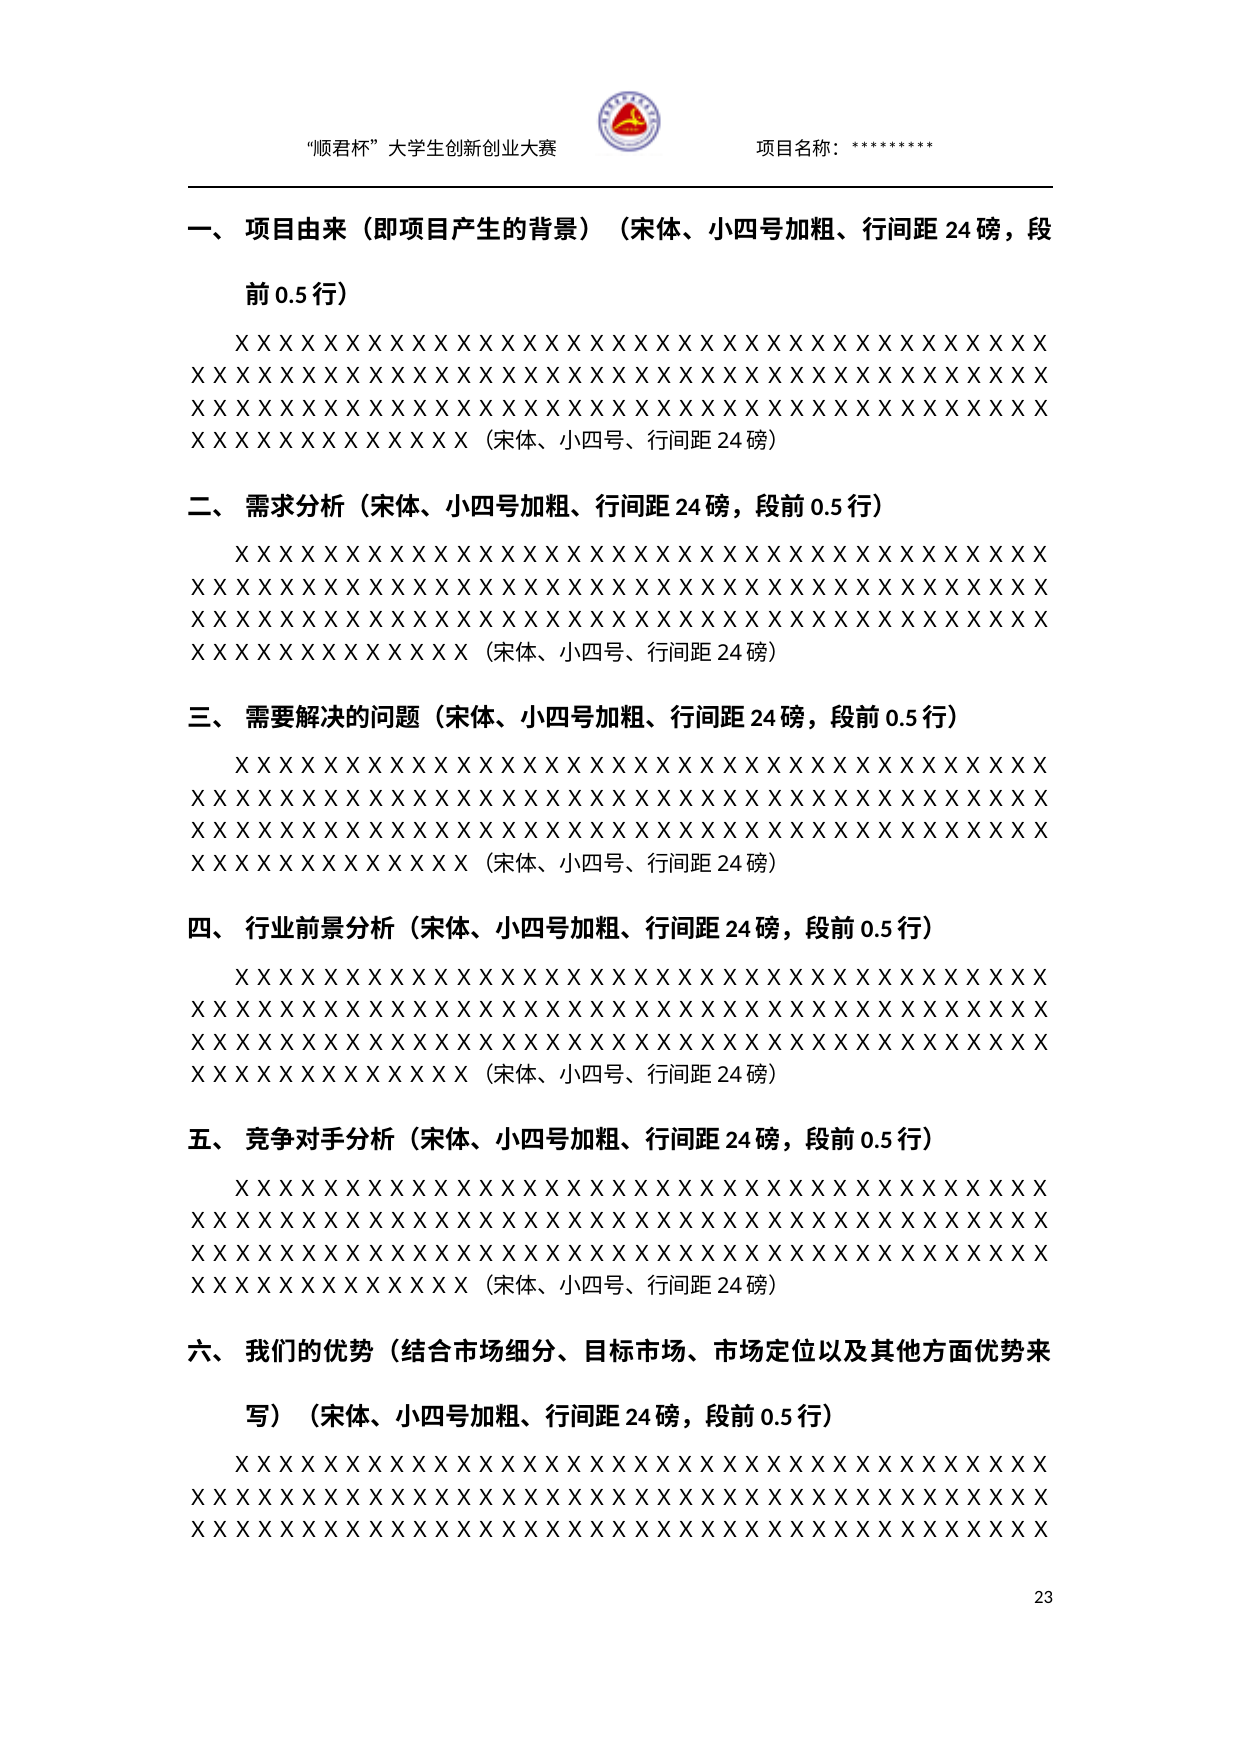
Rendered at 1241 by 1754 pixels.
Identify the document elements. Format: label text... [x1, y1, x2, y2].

picture [595, 88, 665, 156]
list 项目由来（即项目产生的背景）（宋体、小四号加粗、行间距24磅，段前0.5行） [187, 196, 1053, 326]
list 需要解决的问题（宋体、小四号加粗、行间距24磅，段前0.5行） [187, 683, 1053, 748]
list 需求分析（宋体、小四号加粗、行间距24磅，段前0.5行） [187, 472, 1053, 537]
text ＸＸＸＸＸＸＸＸＸＸＸＸＸＸＸＸＸＸＸＸＸＸＸＸＸＸＸＸＸＸＸＸＸＸＸＸＸＸＸＸＸＸＸＸＸＸＸＸＸＸＸＸＸＸＸＸＸＸＸＸＸＸＸＸＸＸＸＸＸＸＸＸＸＸＸＸＸＸＸＸＸＸＸＸＸＸＸＸＸＸＸＸＸＸＸＸＸＸＸＸＸＸＸＸＸＸＸＸＸＸＸＸＸＸＸＸＸＸＸＸＸＸＸＸＸＸＸＸ（宋体、小四号、行间距24磅） [187, 326, 1053, 456]
text ＸＸＸＸＸＸＸＸＸＸＸＸＸＸＸＸＸＸＸＸＸＸＸＸＸＸＸＸＸＸＸＸＸＸＸＸＸＸＸＸＸＸＸＸＸＸＸＸＸＸＸＸＸＸＸＸＸＸＸＸＸＸＸＸＸＸＸＸＸＸＸＸＸＸＸＸＸＸＸＸＸＸＸＸＸＸＸＸＸＸＸＸＸＸＸＸＸＸＸＸＸＸＸＸＸＸＸＸＸＸＸＸＸＸＸＸＸＸＸＸＸＸＸＸＸＸＸＸ（宋体、小四号、行间距24磅） [187, 537, 1053, 667]
list 行业前景分析（宋体、小四号加粗、行间距24磅，段前0.5行） [187, 894, 1053, 959]
list 竞争对手分析（宋体、小四号加粗、行间距24磅，段前0.5行） [187, 1106, 1053, 1171]
text ＸＸＸＸＸＸＸＸＸＸＸＸＸＸＸＸＸＸＸＸＸＸＸＸＸＸＸＸＸＸＸＸＸＸＸＸＸＸＸＸＸＸＸＸＸＸＸＸＸＸＸＸＸＸＸＸＸＸＸＸＸＸＸＸＸＸＸＸＸＸＸＸＸＸＸＸＸＸＸＸＸＸＸＸＸＸＸＸＸＸＸＸＸＸＸＸＸＸＸＸＸＸＸＸＸＸＸＸＸＸＸＸＸＸＸＸＸＸＸＸＸＸＸＸＸＸＸＸ（宋体、小四号、行间距24磅） [187, 748, 1053, 878]
text ＸＸＸＸＸＸＸＸＸＸＸＸＸＸＸＸＸＸＸＸＸＸＸＸＸＸＸＸＸＸＸＸＸＸＸＸＸＸＸＸＸＸＸＸＸＸＸＸＸＸＸＸＸＸＸＸＸＸＸＸＸＸＸＸＸＸＸＸＸＸＸＸＸＸＸＸＸＸＸＸＸＸＸＸＸＸＸＸＸＸＸＸＸＸＸＸＸＸＸＸＸＸＸＸＸＸＸＸＸＸＸＸＸＸＸＸＸＸＸＸＸＸＸＸＸＸＸＸ（宋体、小四号、行间距24磅） [187, 959, 1053, 1089]
text ＸＸＸＸＸＸＸＸＸＸＸＸＸＸＸＸＸＸＸＸＸＸＸＸＸＸＸＸＸＸＸＸＸＸＸＸＸＸＸＸＸＸＸＸＸＸＸＸＸＸＸＸＸＸＸＸＸＸＸＸＸＸＸＸＸＸＸＸＸＸＸＸＸＸＸＸＸＸＸＸＸＸＸＸＸＸＸＸＸＸＸＸＸＸＸＸＸＸＸＸＸＸＸＸＸＸＸＸＸＸＸＸＸＸＸＸＸＸＸＸＸＸＸＸＸＸＸＸ（宋体、小四号、行间距24磅） [187, 1171, 1053, 1301]
list 我们的优势（结合市场细分、目标市场、市场定位以及其他方面优势来写）（宋体、小四号加粗、行间距24磅，段前0.5行） [187, 1317, 1053, 1447]
